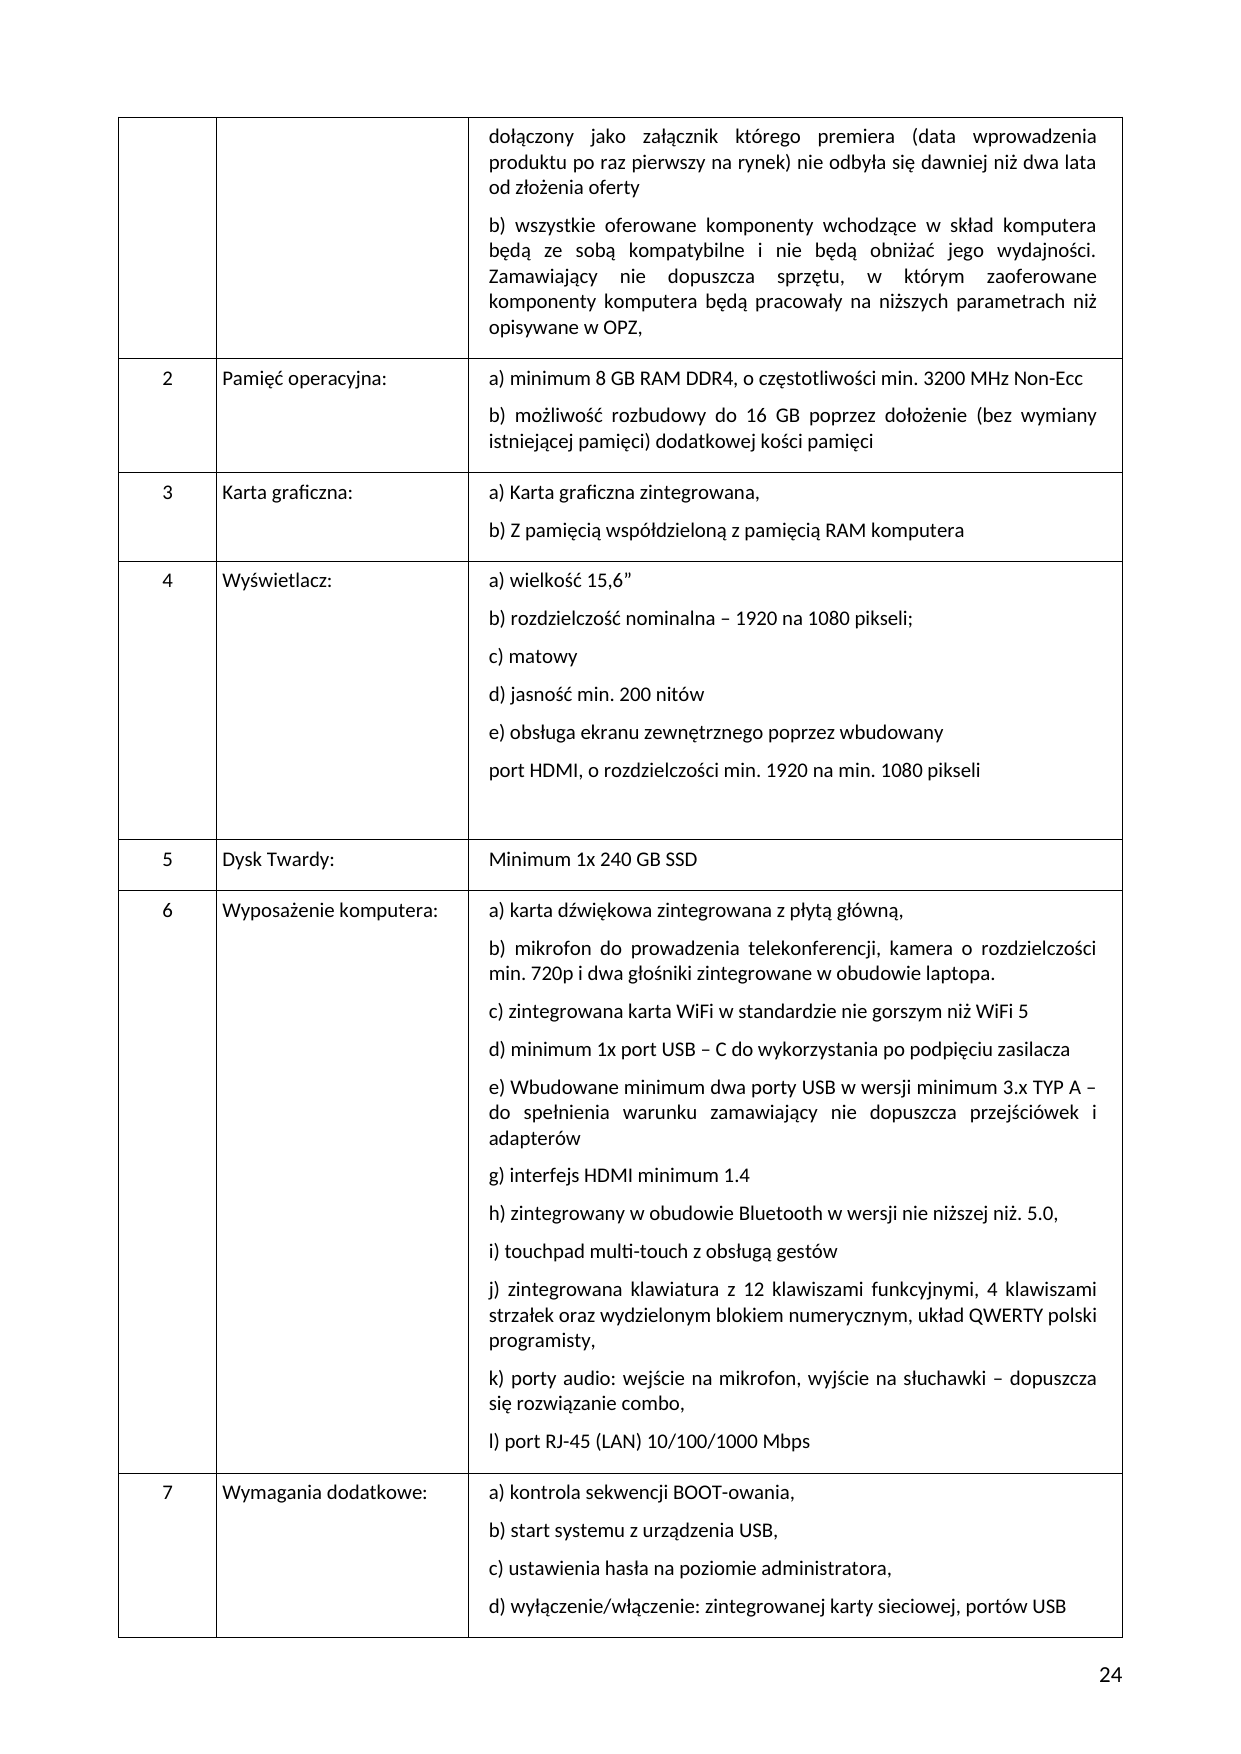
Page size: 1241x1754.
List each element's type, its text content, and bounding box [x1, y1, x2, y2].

table_cell 2 [119, 359, 216, 472]
table_cell Minimum 1x 240 GB SSD [469, 840, 1122, 890]
table_cell a) minimum 8 GB RAM DDR4, o częstotliwości min. 3200 MHz Non-Ecc b) możliwość rozbudowy do 16 GB poprzez dołożenie (bez wymiany istniejącej pamięci) dodatkowej kości pamięci [469, 359, 1122, 472]
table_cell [469, 1474, 1122, 1637]
table_cell Pamięć operacyjna: [217, 359, 468, 472]
table_cell 1 [119, 118, 216, 358]
table_cell Wyposażenie komputera: [217, 891, 468, 1472]
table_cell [217, 118, 468, 358]
table_cell a) karta dźwiękowa zintegrowana z płytą główną, b) mikrofon do prowadzenia telekonferencji, kamera o rozdzielczości min. 720p i dwa głośniki zintegrowane w obudowie laptopa. c) zintegrowana karta WiFi w standardzie nie gorszym niż WiFi 5 d) minimum 1x port USB – C do wykorzystania po podpięciu zasilacza e) Wbudowane minimum dwa porty USB w wersji minimum 3.x TYP A – do spełnienia warunku zamawiający nie dopuszcza przejściówek i adapterów g) interfejs HDMI minimum 1.4 h) zintegrowany w obudowie Bluetooth w wersji nie niższej niż. 5.0, i) touchpad multi-touch z obsługą gestów j) zintegrowana klawiatura z 12 klawiszami funkcyjnymi, 4 klawiszami strzałek oraz wydzielonym blokiem numerycznym, układ QWERTY polski programisty, k) porty audio: wejście na mikrofon, wyjście na słuchawki – dopuszcza się rozwiązanie combo, l) port RJ-45 (LAN) 10/100/1000 Mbps [469, 891, 1122, 1472]
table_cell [217, 1474, 468, 1637]
table_cell Wyświetlacz: [217, 562, 468, 839]
table_cell a) Karta graficzna zintegrowana, b) Z pamięcią współdzieloną z pamięcią RAM komputera [469, 473, 1122, 561]
table_cell 7 [119, 1474, 216, 1637]
table_cell a) wielkość 15,6” b) rozdzielczość nominalna – 1920 na 1080 pikseli; c) matowy d) jasność min. 200 nitów e) obsługa ekranu zewnętrznego poprzez wbudowany port HDMI, o rozdzielczości min. 1920 na min. 1080 pikseli [469, 562, 1122, 839]
table_cell 3 [119, 473, 216, 561]
table_cell Karta graficzna: [217, 473, 468, 561]
table_cell Dysk Twardy: [217, 840, 468, 890]
table_cell 5 [119, 840, 216, 890]
table_cell 6 [119, 891, 216, 1472]
table_cell 4 [119, 562, 216, 839]
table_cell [469, 118, 1122, 358]
